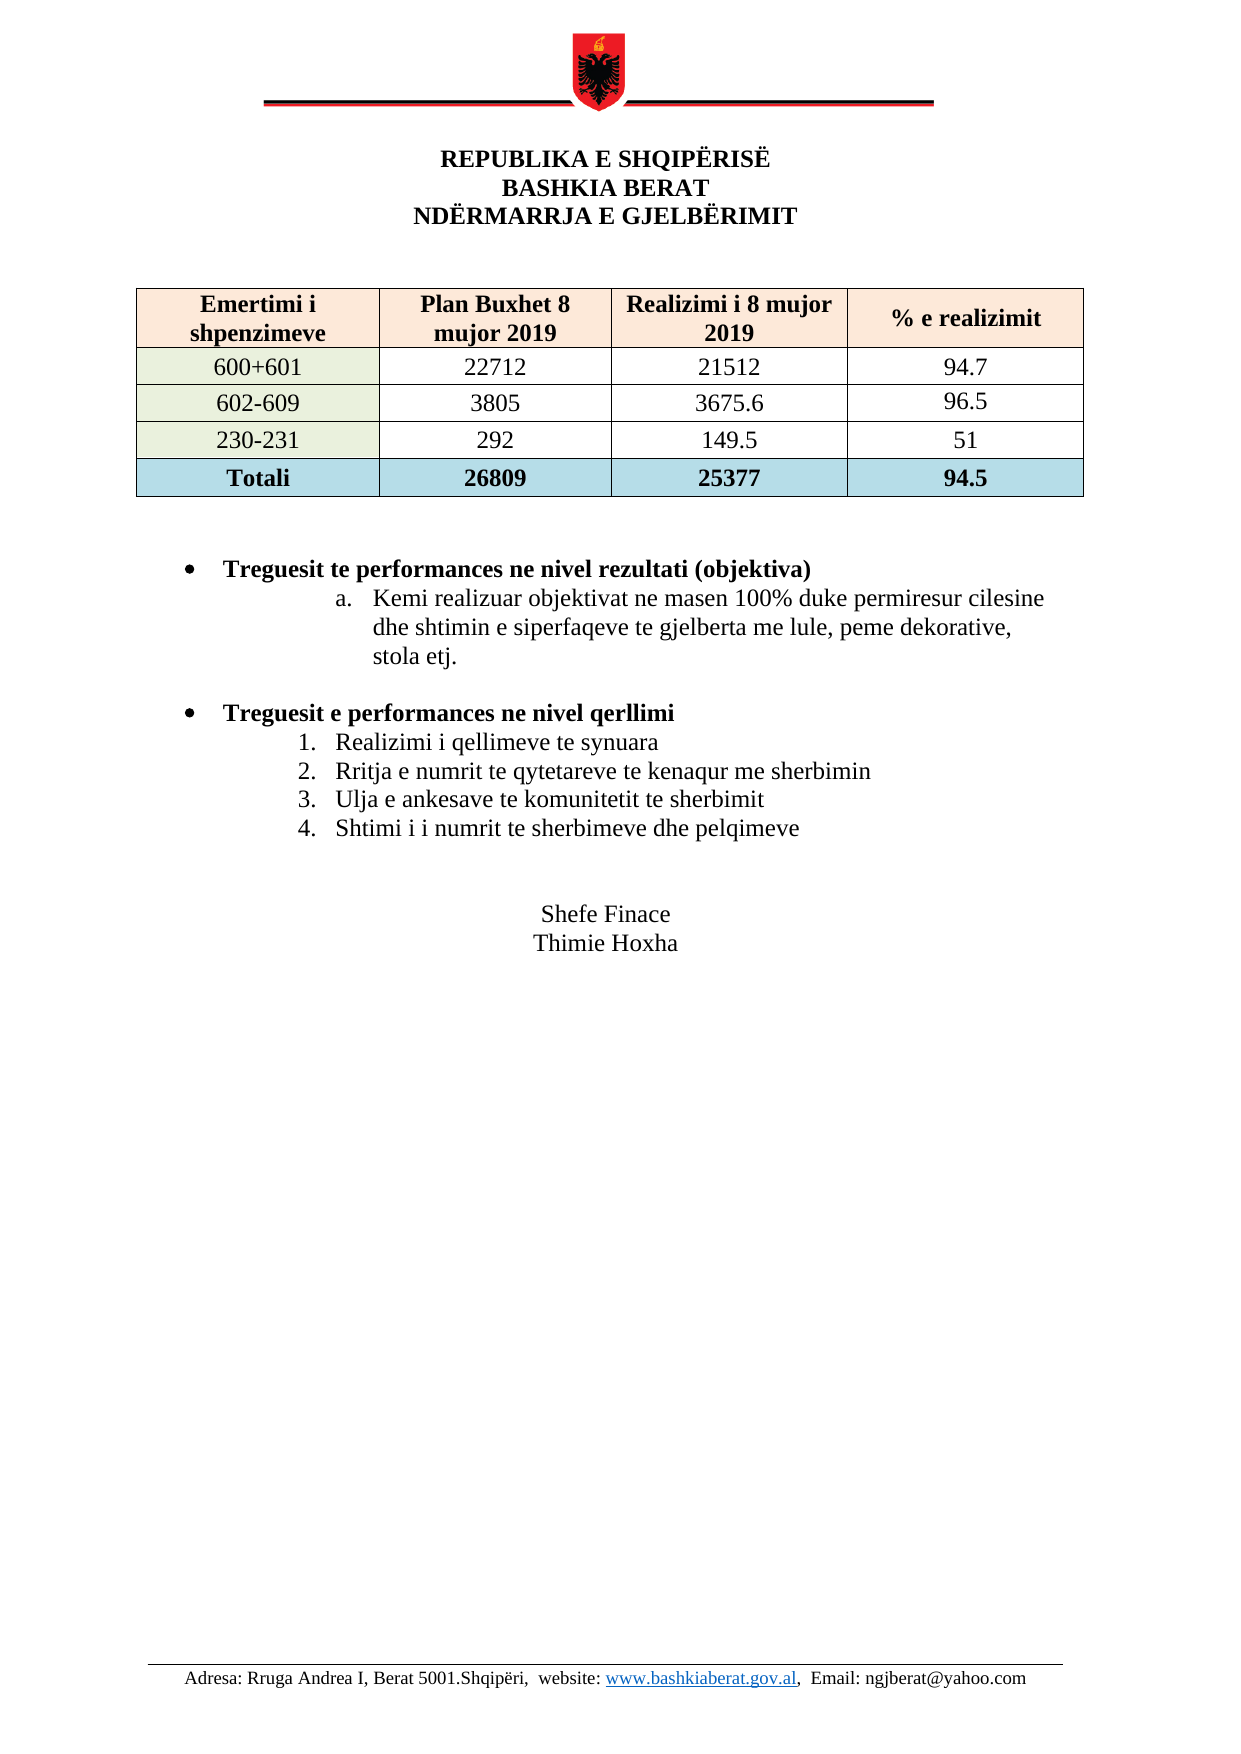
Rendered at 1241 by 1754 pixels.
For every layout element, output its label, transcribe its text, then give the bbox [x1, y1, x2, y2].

table_cell 21512 [612, 348, 847, 384]
table_cell 51 [848, 422, 1083, 457]
table_cell 292 [380, 422, 611, 457]
table_cell 600+601 [137, 348, 379, 384]
list Treguesit te performances ne nivel rezultati (objektiva) [185, 554, 1063, 583]
table_cell 3675.6 [612, 385, 847, 421]
table_cell 230-231 [137, 422, 379, 457]
table_cell 3805 [380, 385, 611, 421]
picture [255, 31, 942, 114]
table_cell 94.7 [848, 348, 1083, 384]
table_cell 26809 [380, 459, 611, 496]
table_header Realizimi i 8 mujor 2019 [612, 289, 847, 347]
text Shefe Finace [148, 899, 1063, 928]
list Rritja e numrit te qytetareve te kenaqur me sherbimin [298, 756, 1063, 784]
table_header % e realizimit [848, 289, 1083, 347]
table_header Emertimi i shpenzimeve [137, 289, 379, 347]
text Thimie Hoxha [148, 928, 1063, 957]
list Ulja e ankesave te komunitetit te sherbimit [298, 784, 1063, 813]
table_cell 22712 [380, 348, 611, 384]
list Kemi realizuar objektivat ne masen 100% duke permiresur cilesine dhe shtimin e siperfaqeve te gjelberta me lule, peme dekorative, stola etj. [335, 583, 1063, 669]
table_cell 94.5 [848, 459, 1083, 496]
table_cell 96.5 [848, 385, 1083, 421]
table_cell 602-609 [137, 385, 379, 421]
list Treguesit e performances ne nivel qerllimi [185, 698, 1063, 727]
list Shtimi i i numrit te sherbimeve dhe pelqimeve [298, 813, 1063, 842]
table_header Plan Buxhet 8 mujor 2019 [380, 289, 611, 347]
table_cell 149.5 [612, 422, 847, 457]
table_cell Totali [137, 459, 379, 496]
table_cell 25377 [612, 459, 847, 496]
list Realizimi i qellimeve te synuara [298, 727, 1063, 756]
